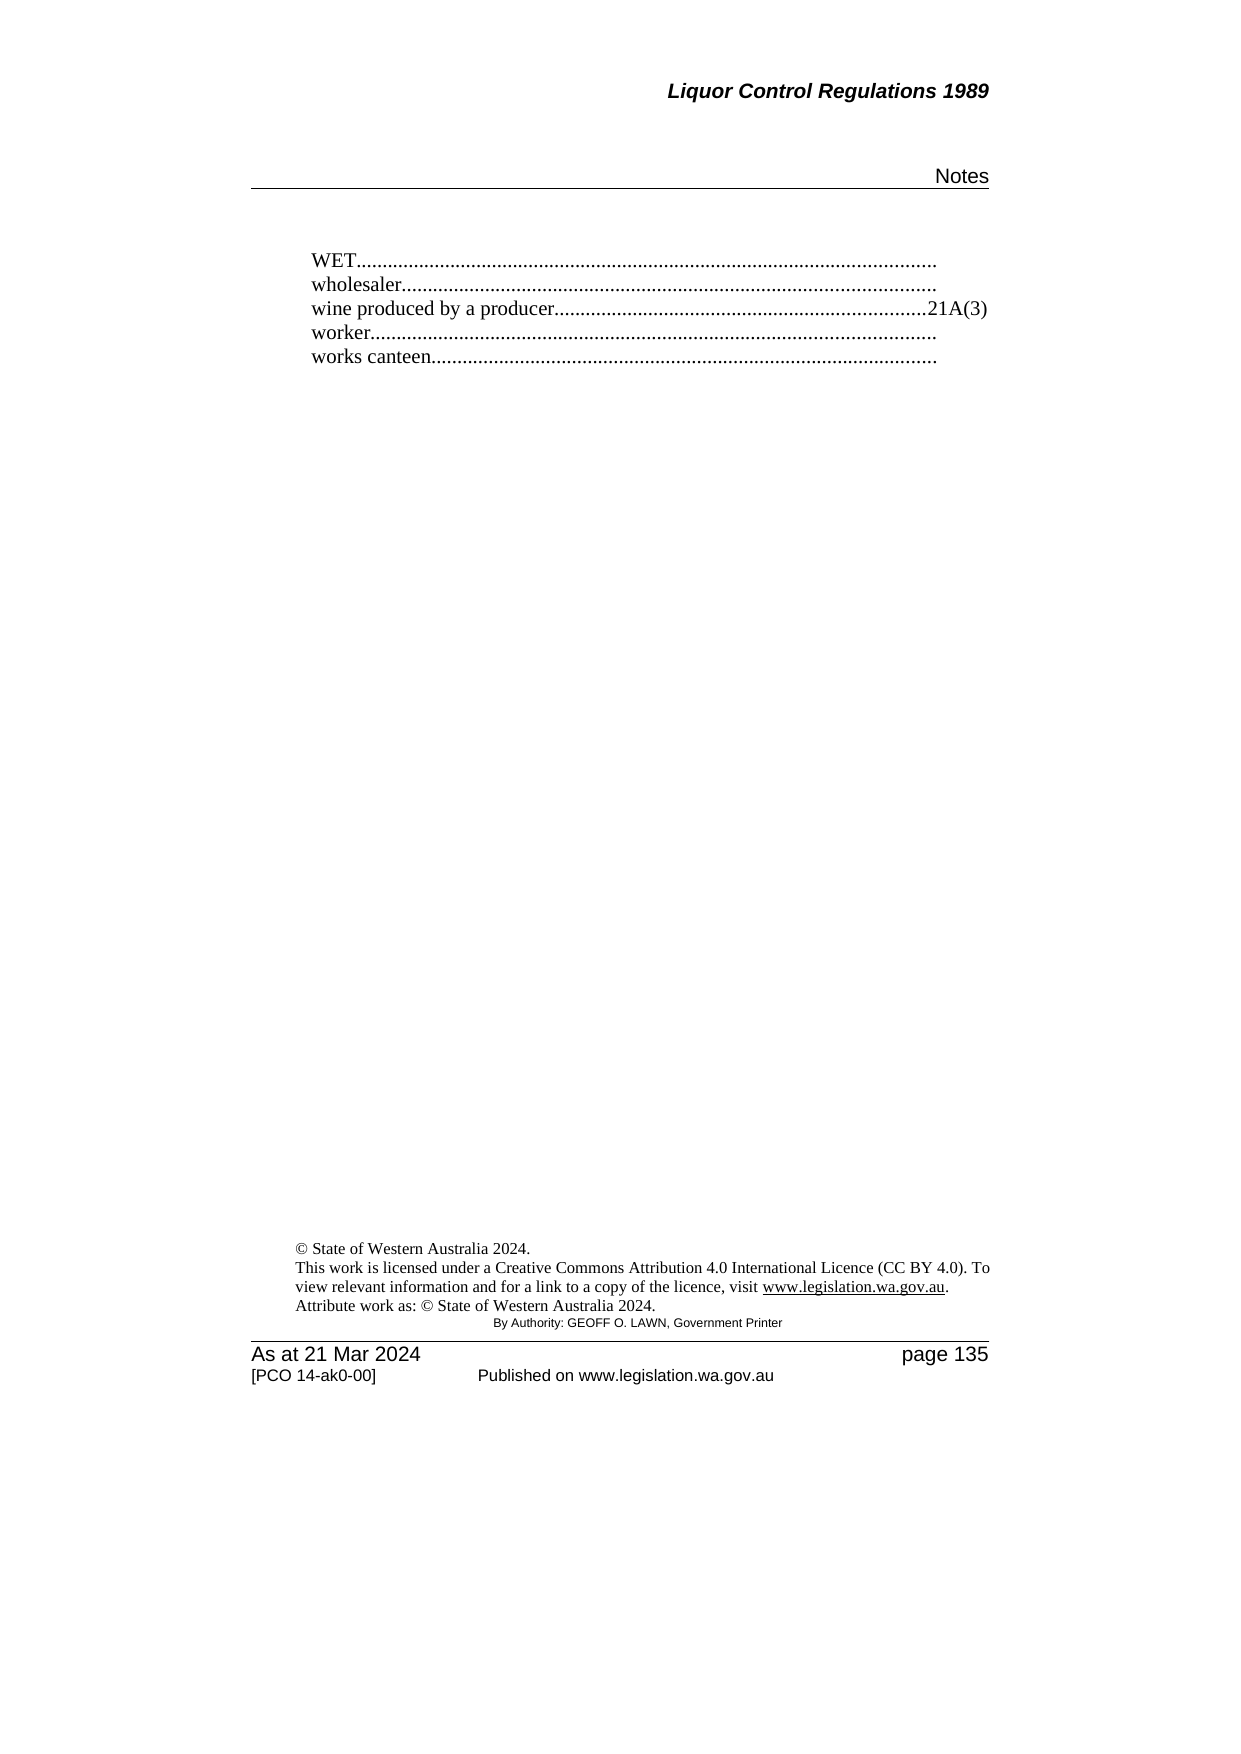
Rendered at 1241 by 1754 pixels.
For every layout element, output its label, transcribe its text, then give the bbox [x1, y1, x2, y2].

text wholesaler 3A(1) [311, 272, 929, 296]
text worker 9A(3) [311, 320, 929, 344]
text wine produced by a producer 21A(3) [311, 296, 929, 320]
text WET 3A(1) [311, 248, 929, 272]
text works canteen 9A(3) [311, 344, 929, 368]
